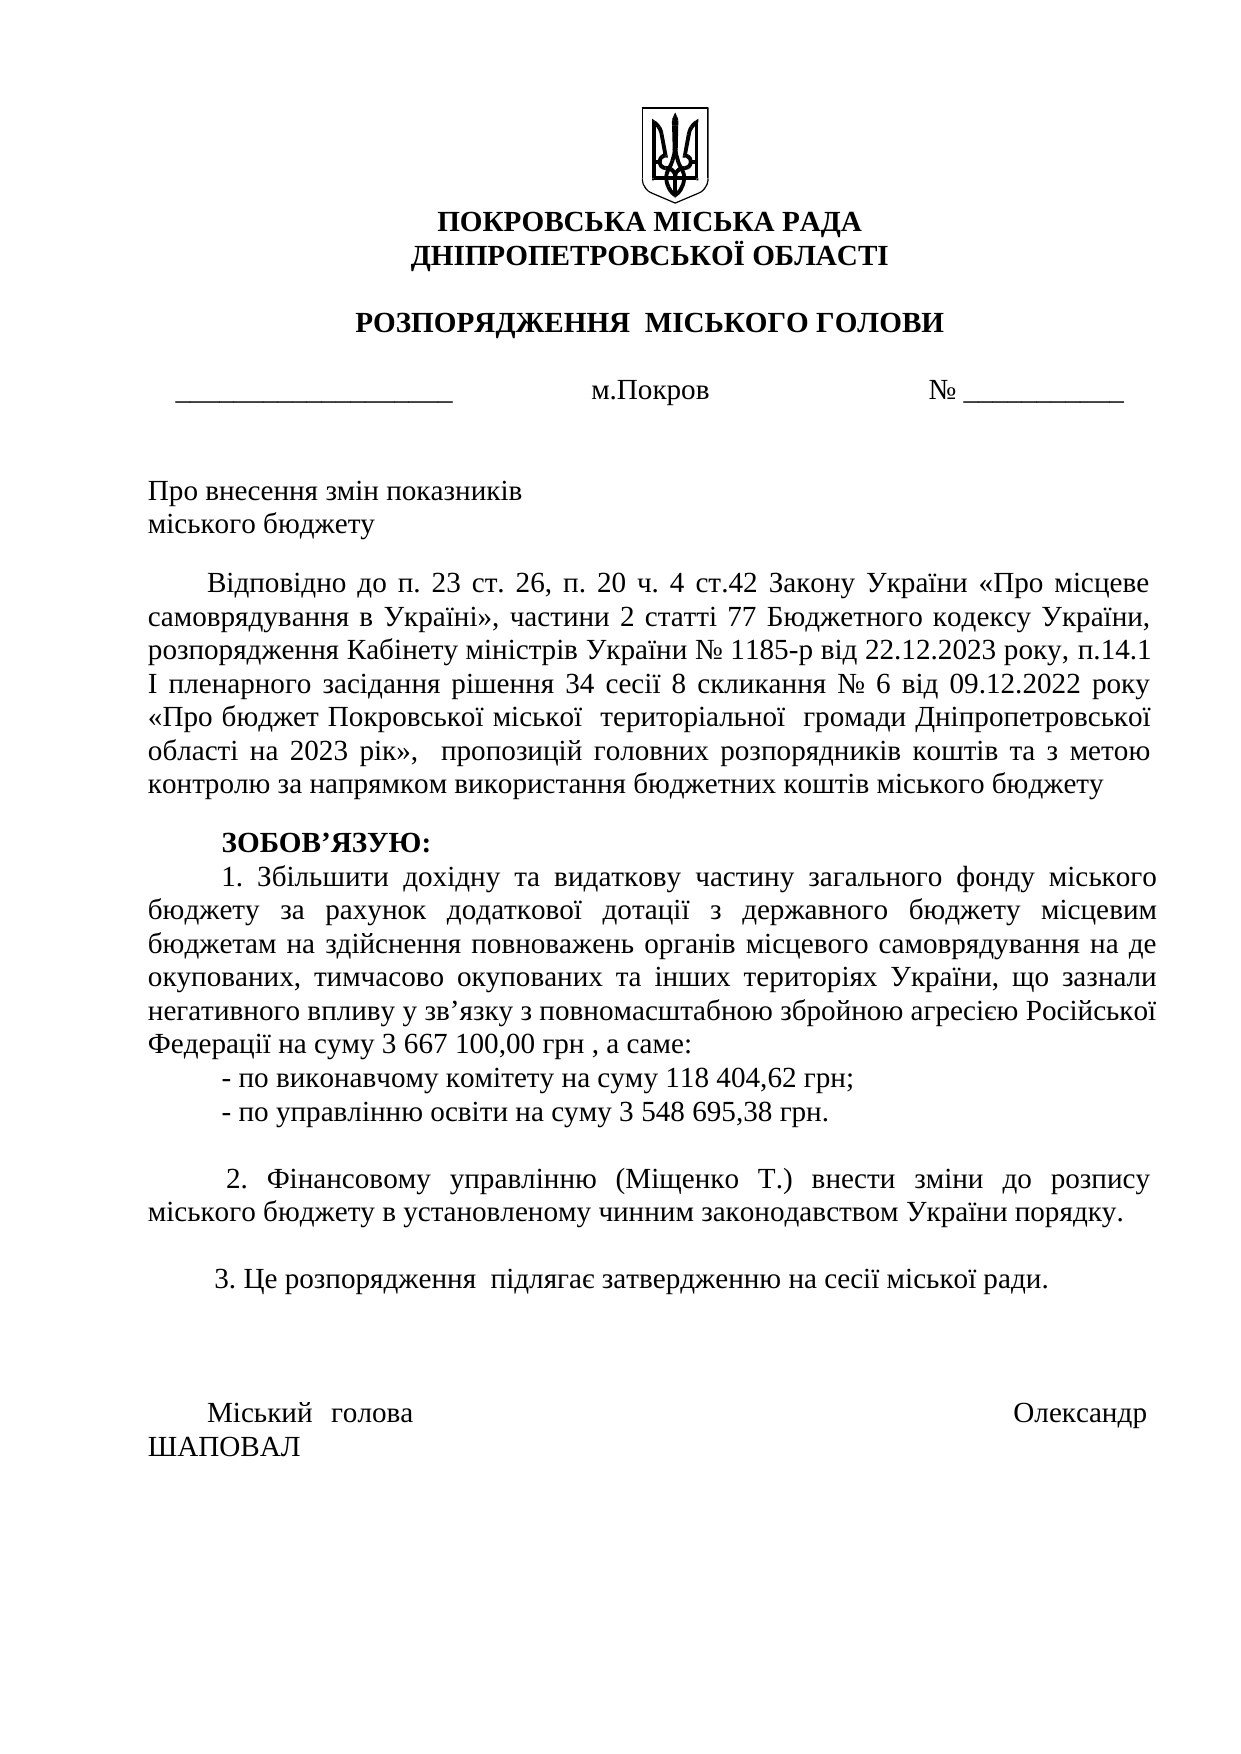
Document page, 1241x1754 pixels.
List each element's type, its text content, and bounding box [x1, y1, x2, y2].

text Про внесення змін показників [148, 473, 1152, 506]
text ПОКРОВСЬКА МІСЬКА РАДА [148, 89, 1152, 238]
text ЗОБОВ’ЯЗУЮ: [148, 825, 1152, 859]
text 3. Це розпорядження підлягає затвердженню на сесії міської ради. [148, 1261, 1152, 1295]
text РОЗПОРЯДЖЕННЯ МІСЬКОГО ГОЛОВИ [148, 305, 1152, 338]
text Міський голова Олександр ШАПОВАЛ [148, 1396, 1152, 1463]
text міського бюджету [148, 506, 1152, 540]
text - по виконавчому комітету на суму 118 404,62 грн; [148, 1060, 1157, 1094]
text Відповідно до п. 23 ст. 26, п. 20 ч. 4 ст.42 Закону України «Про місцеве самоврядування в Україні», частини 2 статті 77 Бюджетного кодексу України, розпорядження Кабінету міністрів України № 1185-р від 22.12.2023 року, п.14.1 І пленарного засідання рішення 34 сесії 8 скликання № 6 від 09.12.2022 року «Про бюджет Покровської міської територіальної громади Дніпропетровської області на 2023 рік», пропозицій головних розпорядників коштів та з метою контролю за напрямком використання бюджетних коштів міського бюджету [148, 565, 1152, 800]
text - по управлінню освіти на суму 3 548 695,38 грн. [148, 1094, 1157, 1127]
text 1. Збільшити дохідну та видаткову частину загального фонду міського бюджету за рахунок додаткової дотації з державного бюджету місцевим бюджетам на здійснення повноважень органів місцевого самоврядування на де окупованих, тимчасово окупованих та інших територіях України, що зазнали негативного впливу у зв’язку з повномасштабною збройною агресією Російської Федерації на суму 3 667 100,00 грн , а саме: [148, 859, 1157, 1060]
text ___________________ м.Покров № ___________ [148, 372, 1152, 406]
text 2. Фінансовому управлінню (Міщенко Т.) внести зміни до розпису міського бюджету в установленому чинним законодавством України порядку. [148, 1161, 1152, 1228]
text ДНІПРОПЕТРОВСЬКОЇ ОБЛАСТІ [148, 238, 1152, 271]
